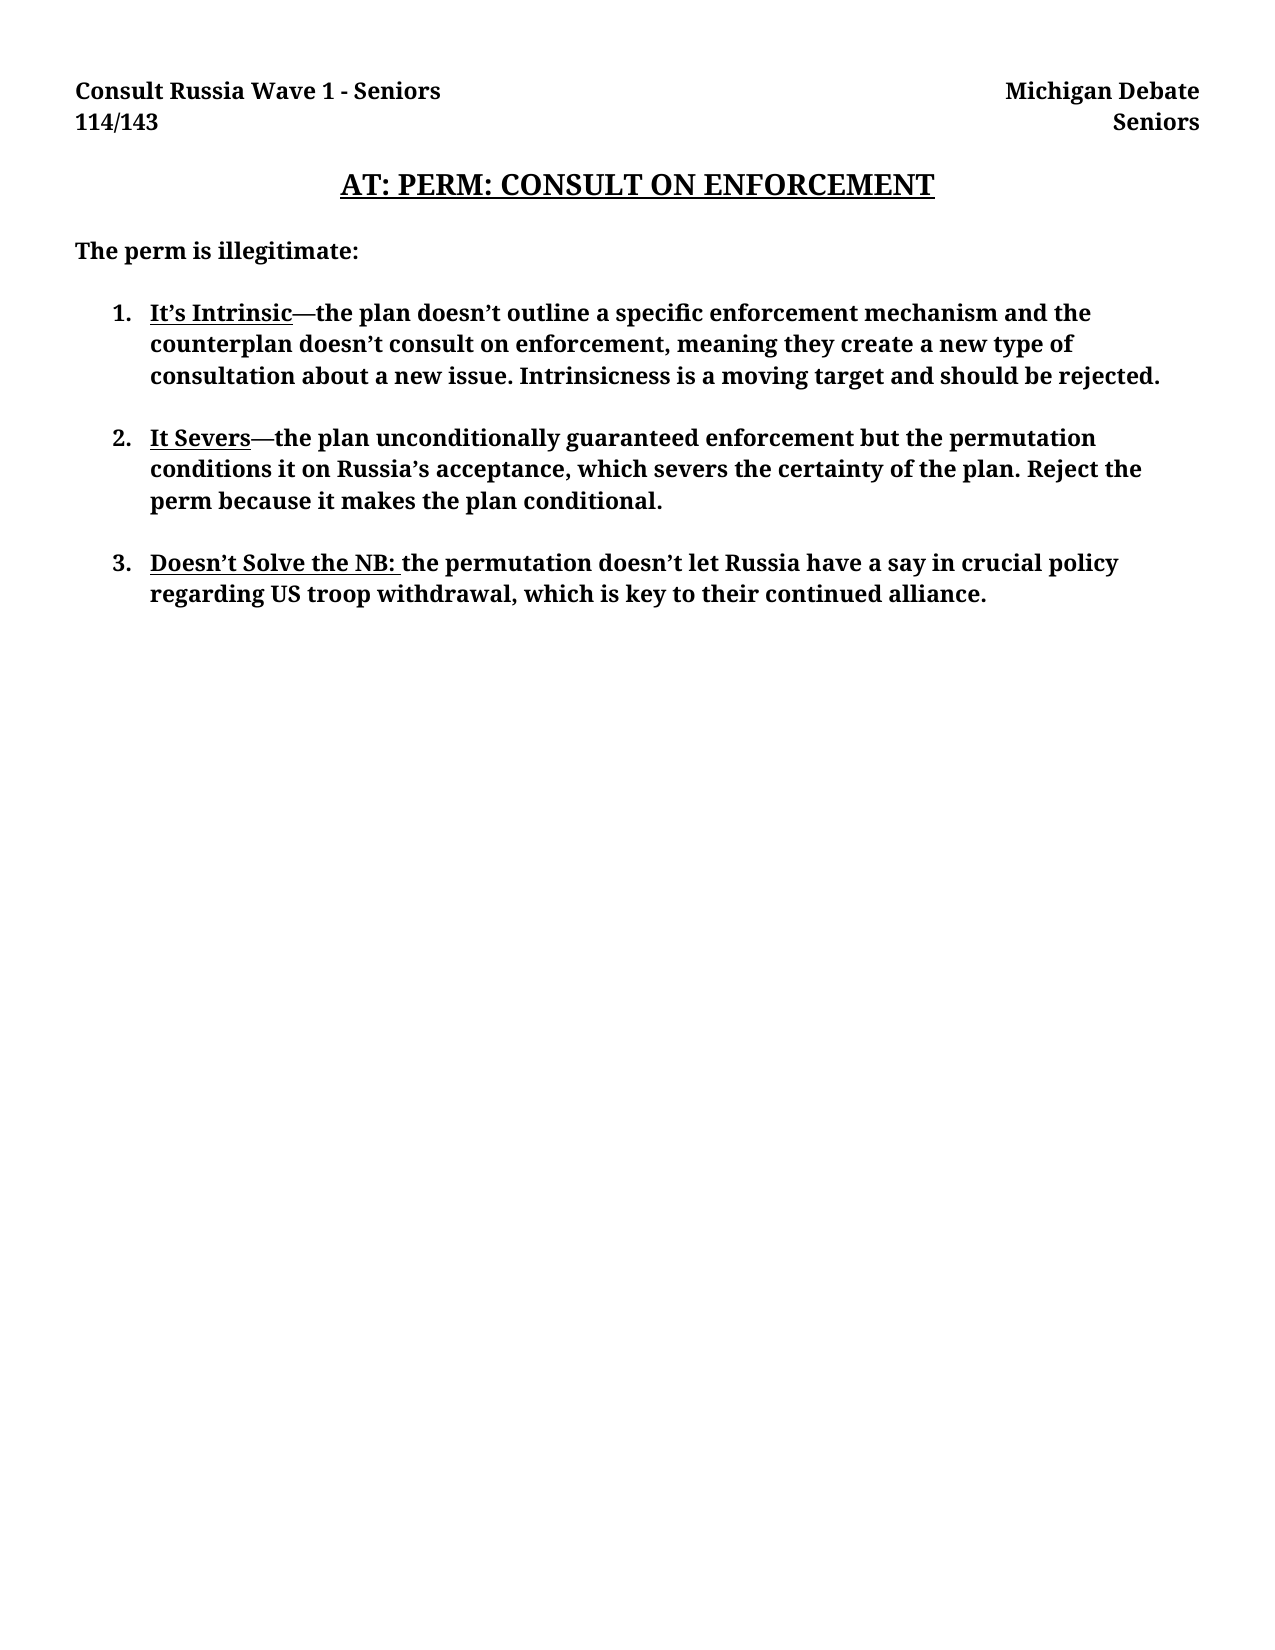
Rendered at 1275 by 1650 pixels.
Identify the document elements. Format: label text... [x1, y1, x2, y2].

list It’s Intrinsic—the plan doesn’t outline a specific enforcement mechanism and the counterplan doesn’t consult on enforcement, meaning they create a new type of consultation about a new issue. Intrinsicness is a moving target and should be rejected. [112, 297, 1200, 391]
list Doesn’t Solve the NB: the permutation doesn’t let Russia have a say in crucial policy regarding US troop withdrawal, which is key to their continued alliance. [112, 547, 1200, 610]
list It Severs—the plan unconditionally guaranteed enforcement but the permutation conditions it on Russia’s acceptance, which severs the certainty of the plan. Reject the perm because it makes the plan conditional. [112, 422, 1200, 516]
subtitle at: perm: consult on enforcement [75, 164, 1200, 203]
text The perm is illegitimate: [75, 235, 1200, 266]
